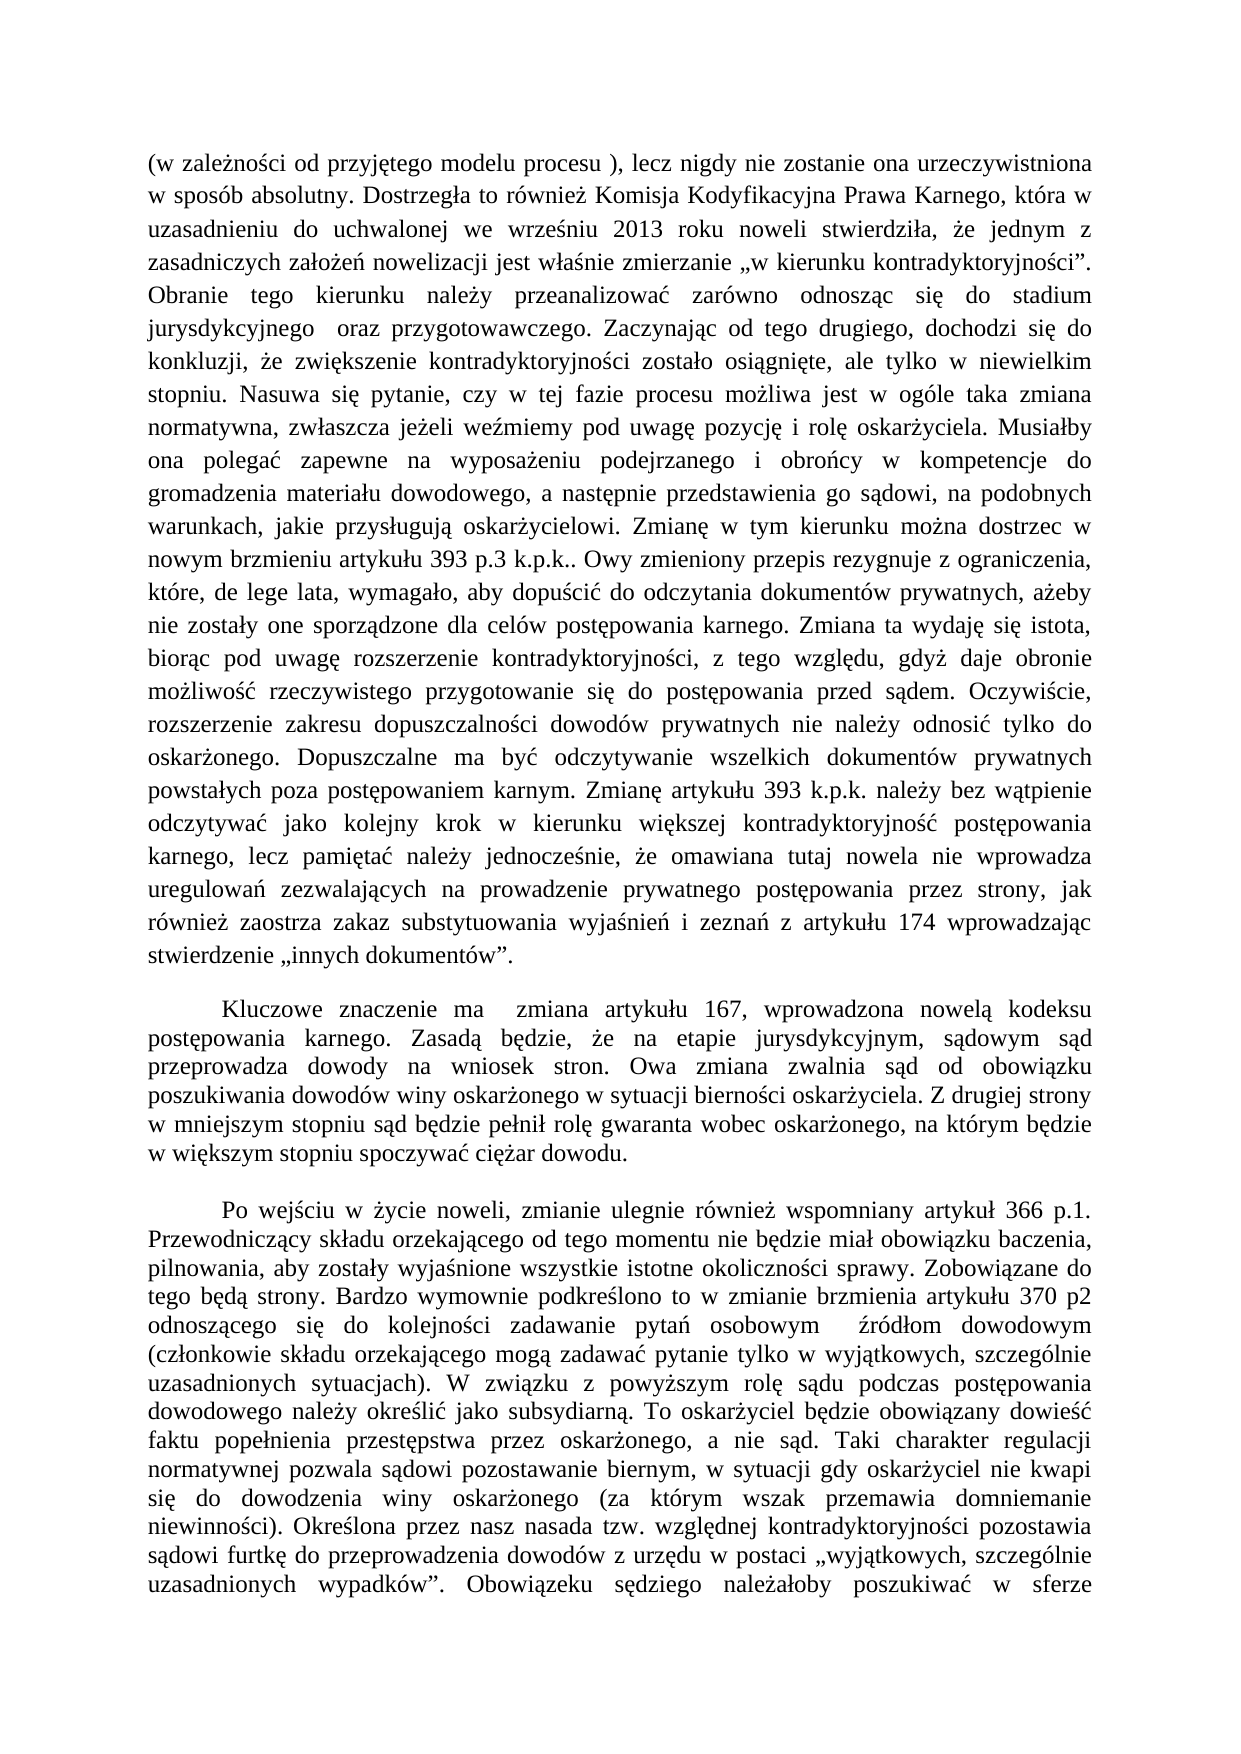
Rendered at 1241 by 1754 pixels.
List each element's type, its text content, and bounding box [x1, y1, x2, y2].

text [148, 1195, 1093, 1598]
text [148, 148, 1093, 969]
text Kluczowe znaczenie ma zmiana artykułu 167, wprowadzona nowelą kodeksu postępowania karnego. Zasadą będzie, że na etapie jurysdykcyjnym, sądowym sąd przeprowadza dowody na wniosek stron. Owa zmiana zwalnia sąd od obowiązku poszukiwania dowodów winy oskarżonego w sytuacji bierności oskarżyciela. Z drugiej strony w mniejszym stopniu sąd będzie pełnił rolę gwaranta wobec oskarżonego, na którym będzie w większym stopniu spoczywać ciężar dowodu. [148, 994, 1093, 1166]
